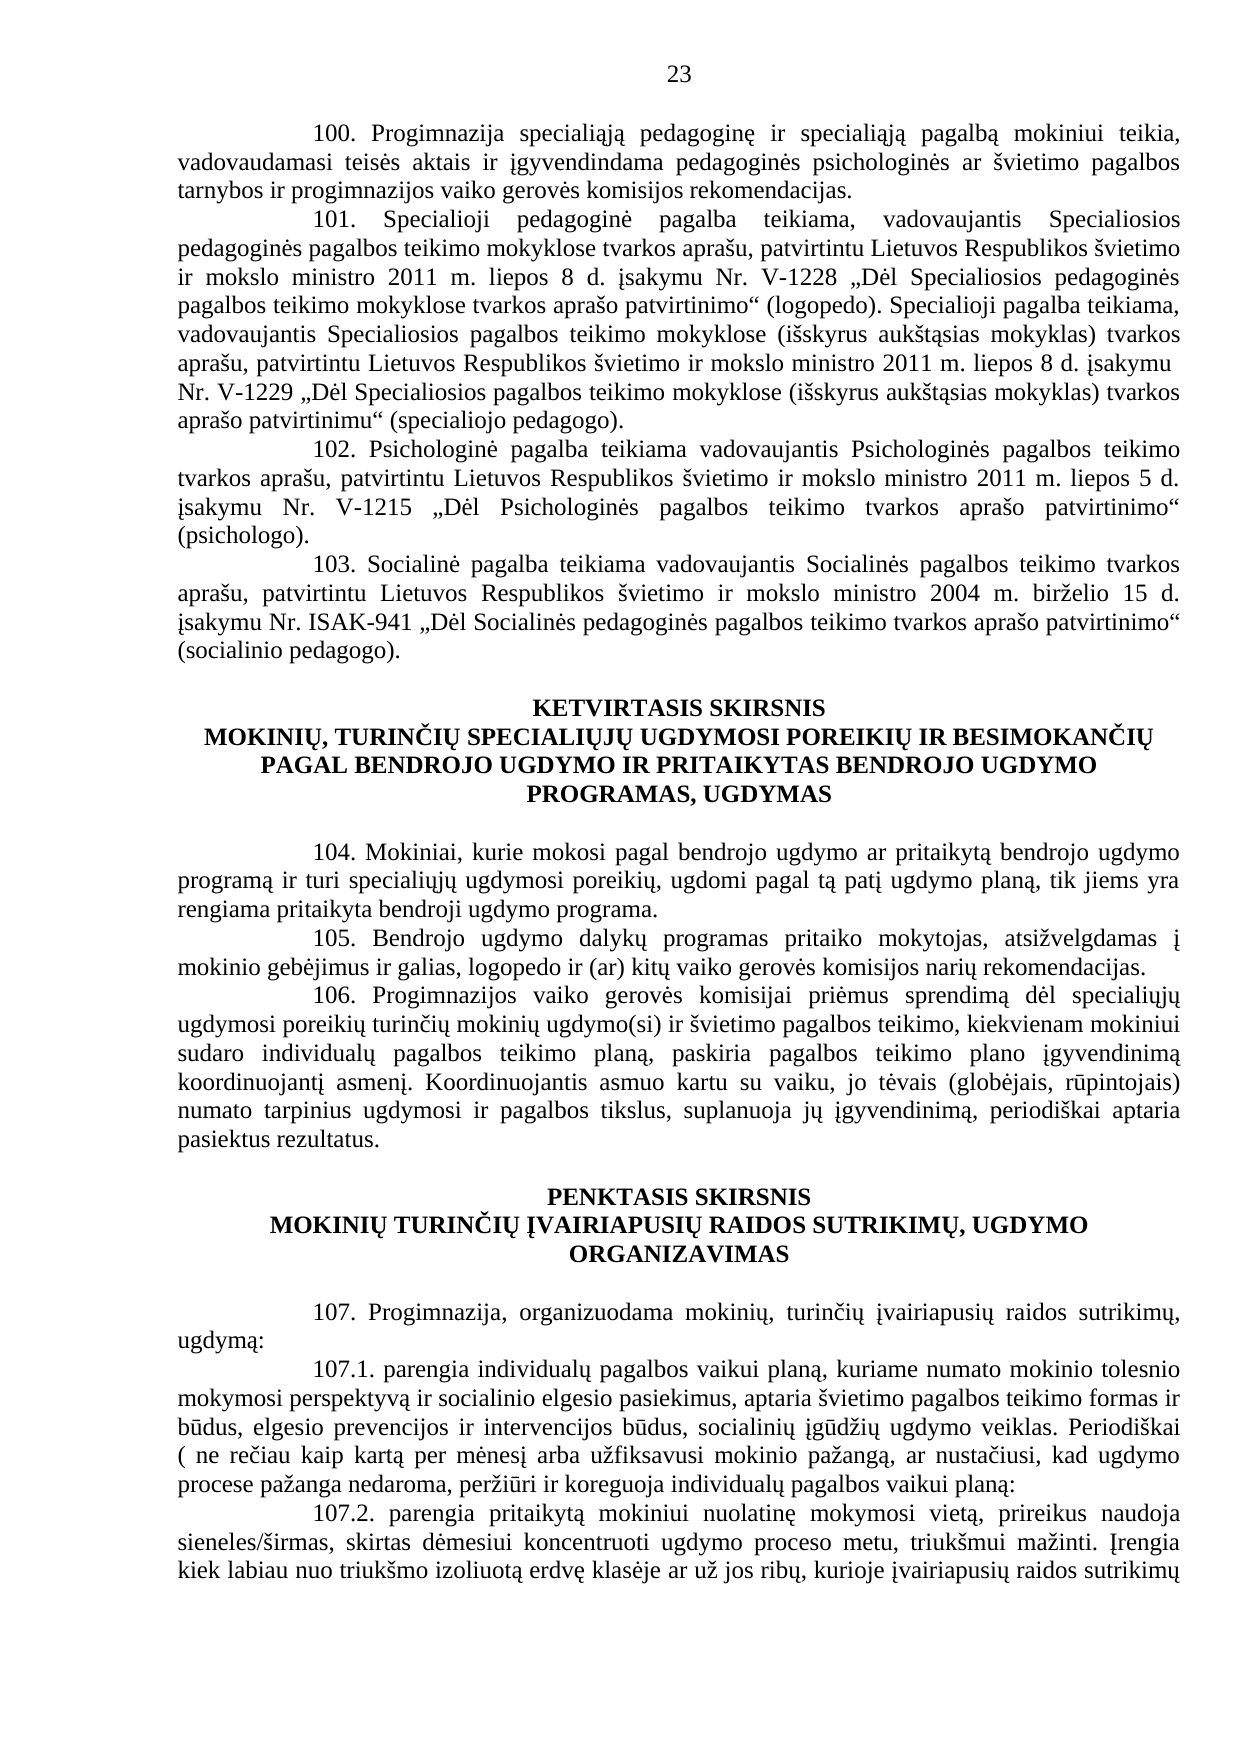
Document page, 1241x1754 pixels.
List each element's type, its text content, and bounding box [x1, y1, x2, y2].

text 107.1. parengia individualų pagalbos vaikui planą, kuriame numato mokinio tolesnio mokymosi perspektyvą ir socialinio elgesio pasiekimus, aptaria švietimo pagalbos teikimo formas ir būdus, elgesio prevencijos ir intervencijos būdus, socialinių įgūdžių ugdymo veiklas. Periodiškai ( ne rečiau kaip kartą per mėnesį arba užfiksavusi mokinio pažangą, ar nustačiusi, kad ugdymo procese pažanga nedaroma, peržiūri ir koreguoja individualų pagalbos vaikui planą: [177, 1354, 1181, 1498]
text 106. Progimnazijos vaiko gerovės komisijai priėmus sprendimą dėl specialiųjų ugdymosi poreikių turinčių mokinių ugdymo(si) ir švietimo pagalbos teikimo, kiekvienam mokiniui sudaro individualų pagalbos teikimo planą, paskiria pagalbos teikimo plano įgyvendinimą koordinuojantį asmenį. Koordinuojantis asmuo kartu su vaiku, jo tėvais (globėjais, rūpintojais) numato tarpinius ugdymosi ir pagalbos tikslus, suplanuoja jų įgyvendinimą, periodiškai aptaria pasiektus rezultatus. [177, 981, 1181, 1153]
text MOKINIŲ, TURINČIŲ SPECIALIŲJŲ UGDYMOSI POREIKIŲ IR BESIMOKANČIŲ PAGAL BENDROJO UGDYMO IR PRITAIKYTAS BENDROJO UGDYMO PROGRAMAS, UGDYMAS [177, 722, 1181, 808]
text 105. Bendrojo ugdymo dalykų programas pritaiko mokytojas, atsižvelgdamas į mokinio gebėjimus ir galias, logopedo ir (ar) kitų vaiko gerovės komisijos narių rekomendacijas. [177, 923, 1181, 981]
text 102. Psichologinė pagalba teikiama vadovaujantis Psichologinės pagalbos teikimo tvarkos aprašu, patvirtintu Lietuvos Respublikos švietimo ir mokslo ministro 2011 m. liepos 5 d. įsakymu Nr. V-1215 „Dėl Psichologinės pagalbos teikimo tvarkos aprašo patvirtinimo“ (psichologo). [177, 434, 1181, 549]
text 101. Specialioji pedagoginė pagalba teikiama, vadovaujantis Specialiosios pedagoginės pagalbos teikimo mokyklose tvarkos aprašu, patvirtintu Lietuvos Respublikos švietimo ir mokslo ministro 2011 m. liepos 8 d. įsakymu Nr. V-1228 „Dėl Specialiosios pedagoginės pagalbos teikimo mokyklose tvarkos aprašo patvirtinimo“ (logopedo). Specialioji pagalba teikiama, vadovaujantis Specialiosios pagalbos teikimo mokyklose (išskyrus aukštąsias mokyklas) tvarkos aprašu, patvirtintu Lietuvos Respublikos švietimo ir mokslo ministro 2011 m. liepos 8 d. įsakymu Nr. V-1229 „Dėl Specialiosios pagalbos teikimo mokyklose (išskyrus aukštąsias mokyklas) tvarkos aprašo patvirtinimu“ (specialiojo pedagogo). [177, 204, 1181, 434]
text KETVIRTASIS SKIRSNIS [177, 693, 1181, 722]
text MOKINIŲ TURINČIŲ ĮVAIRIAPUSIŲ RAIDOS SUTRIKIMŲ, UGDYMO ORGANIZAVIMAS [177, 1211, 1181, 1268]
text 107. Progimnazija, organizuodama mokinių, turinčių įvairiapusių raidos sutrikimų, ugdymą: [177, 1297, 1181, 1354]
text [177, 1498, 1181, 1584]
text 103. Socialinė pagalba teikiama vadovaujantis Socialinės pagalbos teikimo tvarkos aprašu, patvirtintu Lietuvos Respublikos švietimo ir mokslo ministro 2004 m. birželio 15 d. įsakymu Nr. ISAK-941 „Dėl Socialinės pedagoginės pagalbos teikimo tvarkos aprašo patvirtinimo“ (socialinio pedagogo). [177, 549, 1181, 664]
text 104. Mokiniai, kurie mokosi pagal bendrojo ugdymo ar pritaikytą bendrojo ugdymo programą ir turi specialiųjų ugdymosi poreikių, ugdomi pagal tą patį ugdymo planą, tik jiems yra rengiama pritaikyta bendroji ugdymo programa. [177, 837, 1181, 923]
text PENKTASIS SKIRSNIS [177, 1182, 1181, 1211]
text 100. Progimnazija specialiąją pedagoginę ir specialiąją pagalbą mokiniui teikia, vadovaudamasi teisės aktais ir įgyvendindama pedagoginės psichologinės ar švietimo pagalbos tarnybos ir progimnazijos vaiko gerovės komisijos rekomendacijas. [177, 118, 1181, 204]
